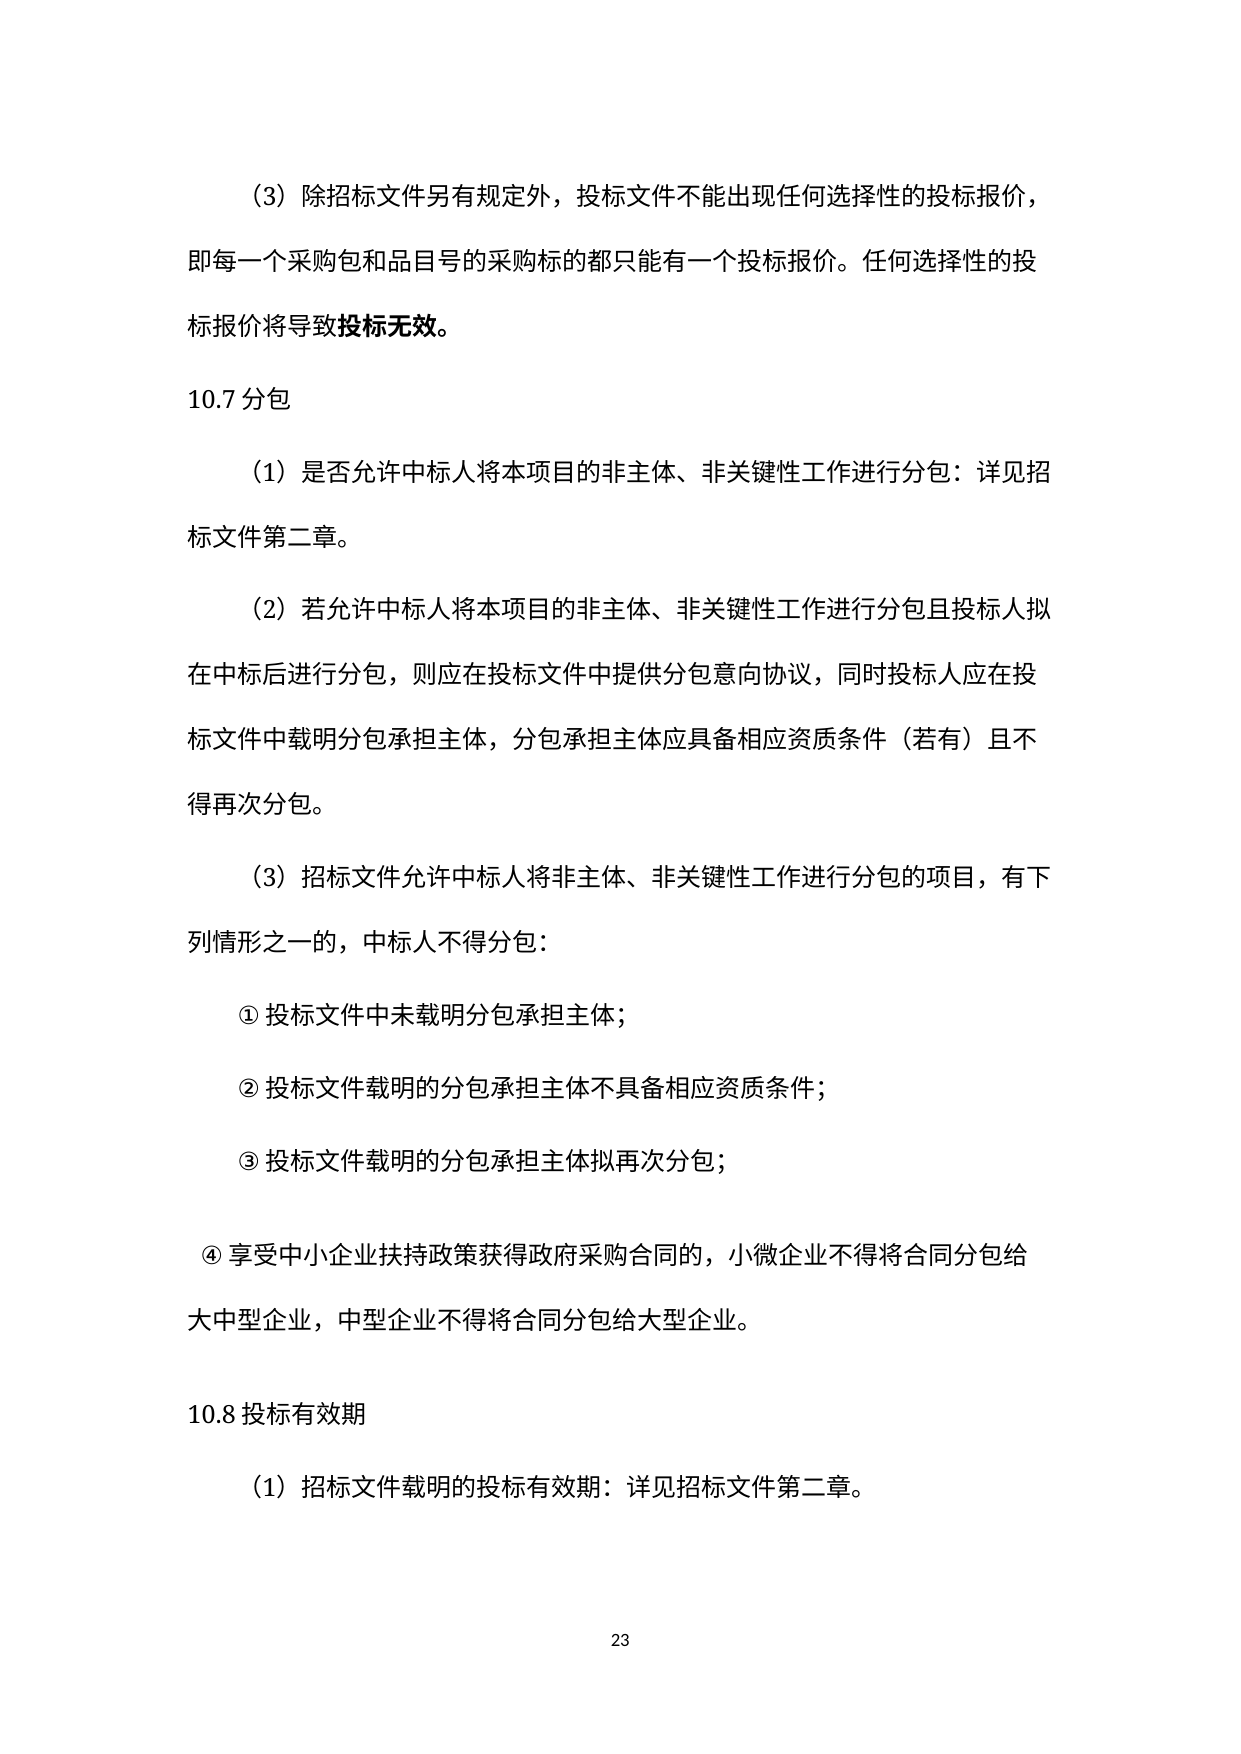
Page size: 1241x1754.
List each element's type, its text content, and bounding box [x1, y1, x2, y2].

text （3）除招标文件另有规定外，投标文件不能出现任何选择性的投标报价，即每一个采购包和品目号的采购标的都只能有一个投标报价。任何选择性的投标报价将导致投标无效。 [187, 162, 1053, 357]
text 10.8投标有效期 [187, 1380, 1053, 1445]
text ②投标文件载明的分包承担主体不具备相应资质条件； [187, 1054, 1053, 1119]
text ①投标文件中未载明分包承担主体； [187, 981, 1053, 1046]
text 10.7分包 [187, 365, 1053, 430]
text （3）招标文件允许中标人将非主体、非关键性工作进行分包的项目，有下列情形之一的，中标人不得分包： [187, 843, 1053, 973]
text ④享受中小企业扶持政策获得政府采购合同的，小微企业不得将合同分包给大中型企业，中型企业不得将合同分包给大型企业。 [187, 1221, 1053, 1351]
text （1）招标文件载明的投标有效期：详见招标文件第二章。 [187, 1453, 1053, 1518]
text （1）是否允许中标人将本项目的非主体、非关键性工作进行分包：详见招标文件第二章。 [187, 438, 1053, 568]
text ③投标文件载明的分包承担主体拟再次分包； [187, 1127, 1053, 1192]
text （2）若允许中标人将本项目的非主体、非关键性工作进行分包且投标人拟在中标后进行分包，则应在投标文件中提供分包意向协议，同时投标人应在投标文件中载明分包承担主体，分包承担主体应具备相应资质条件（若有）且不得再次分包。 [187, 575, 1053, 835]
